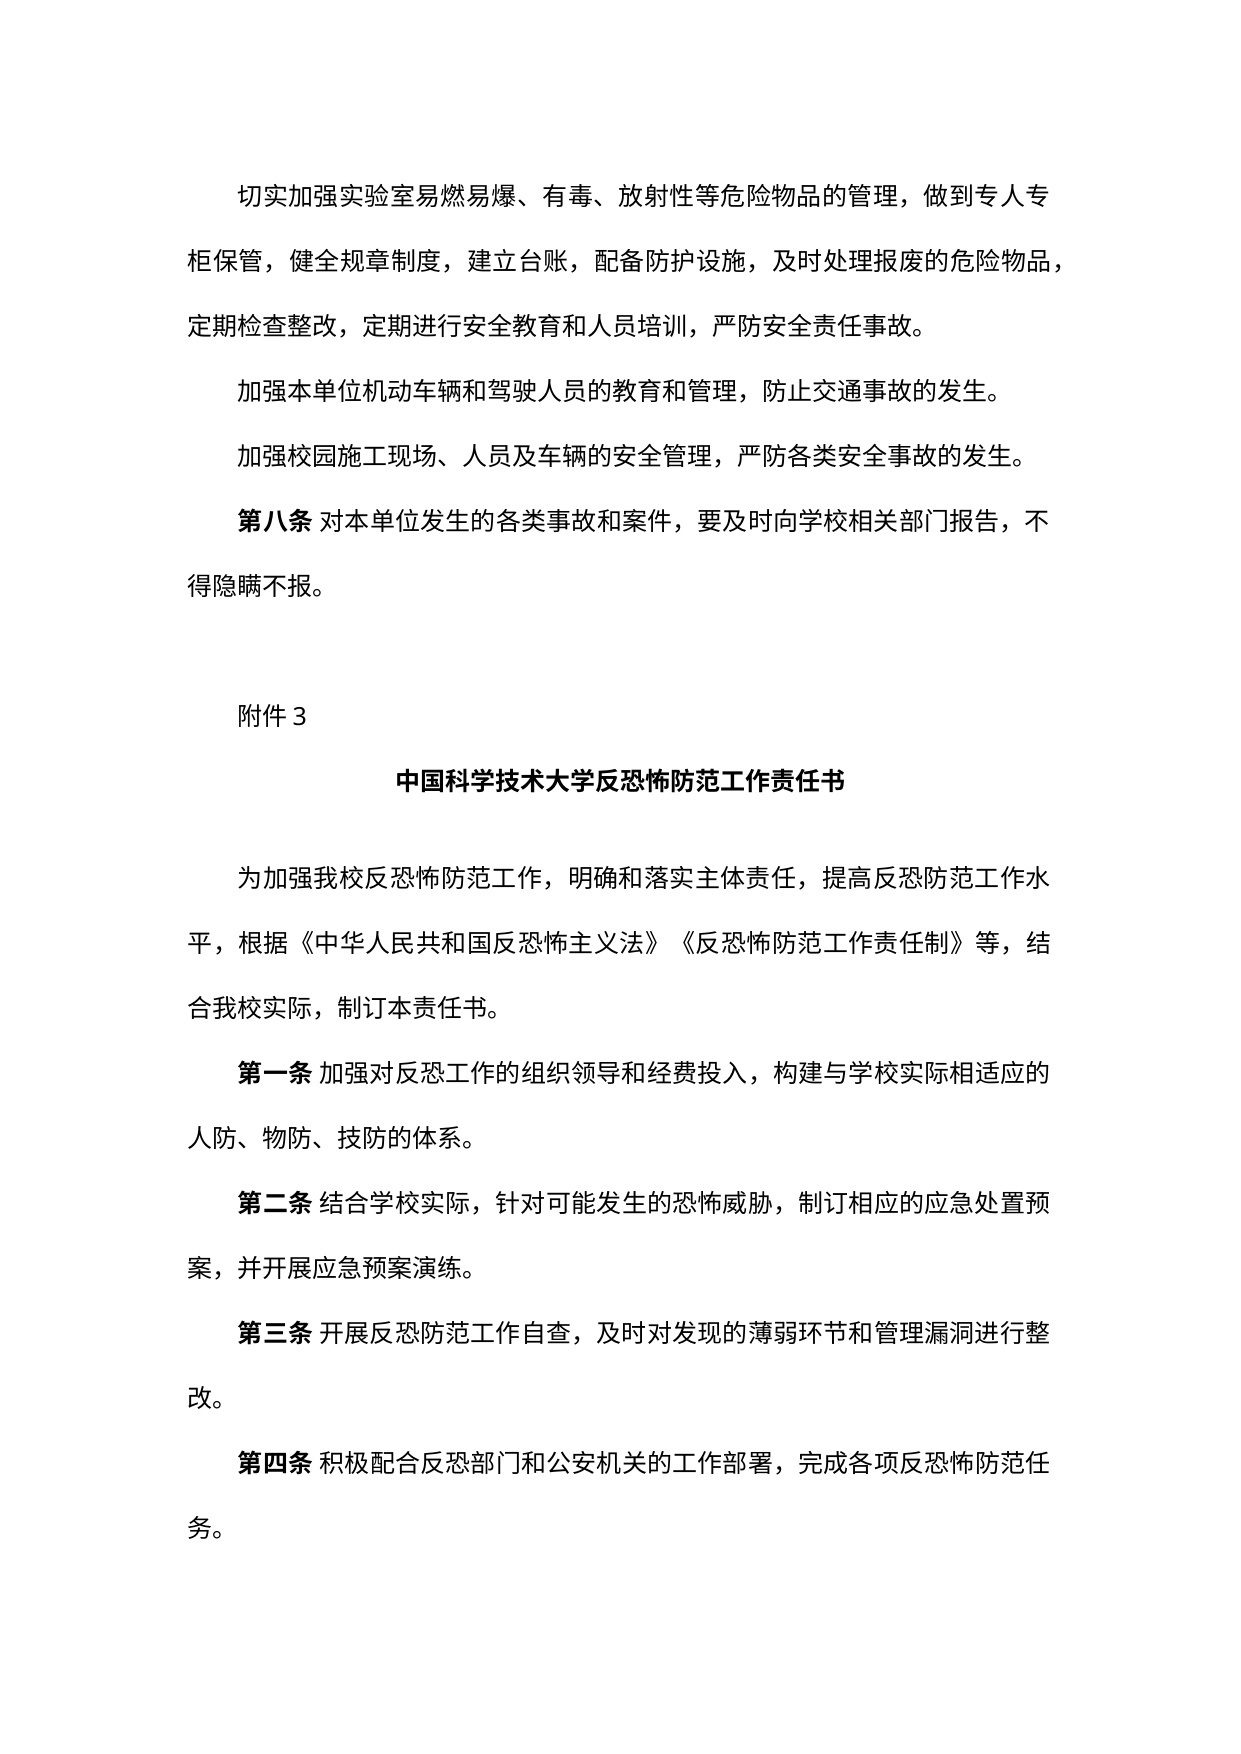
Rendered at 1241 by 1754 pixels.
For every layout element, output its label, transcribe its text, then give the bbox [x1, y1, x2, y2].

text 第八条 对本单位发生的各类事故和案件，要及时向学校相关部门报告，不得隐瞒不报。 [187, 487, 1053, 617]
text 切实加强实验室易燃易爆、有毒、放射性等危险物品的管理，做到专人专柜保管，健全规章制度，建立台账，配备防护设施，及时处理报废的危险物品，定期检查整改，定期进行安全教育和人员培训，严防安全责任事故。 [187, 162, 1053, 357]
text 加强本单位机动车辆和驾驶人员的教育和管理，防止交通事故的发生。 [187, 357, 1053, 422]
text 第三条 开展反恐防范工作自查，及时对发现的薄弱环节和管理漏洞进行整改。 [187, 1299, 1053, 1429]
text 加强校园施工现场、人员及车辆的安全管理，严防各类安全事故的发生。 [187, 422, 1053, 487]
text 中国科学技术大学反恐怖防范工作责任书 [187, 747, 1053, 812]
text 第四条 积极配合反恐部门和公安机关的工作部署，完成各项反恐怖防范任务。 [187, 1429, 1053, 1559]
text 第二条 结合学校实际，针对可能发生的恐怖威胁，制订相应的应急处置预案，并开展应急预案演练。 [187, 1169, 1053, 1299]
text 第一条 加强对反恐工作的组织领导和经费投入，构建与学校实际相适应的人防、物防、技防的体系。 [187, 1039, 1053, 1169]
text 附件3 [187, 682, 1053, 747]
text 为加强我校反恐怖防范工作，明确和落实主体责任，提高反恐防范工作水平，根据《中华人民共和国反恐怖主义法》《反恐怖防范工作责任制》等，结合我校实际，制订本责任书。 [187, 844, 1053, 1039]
